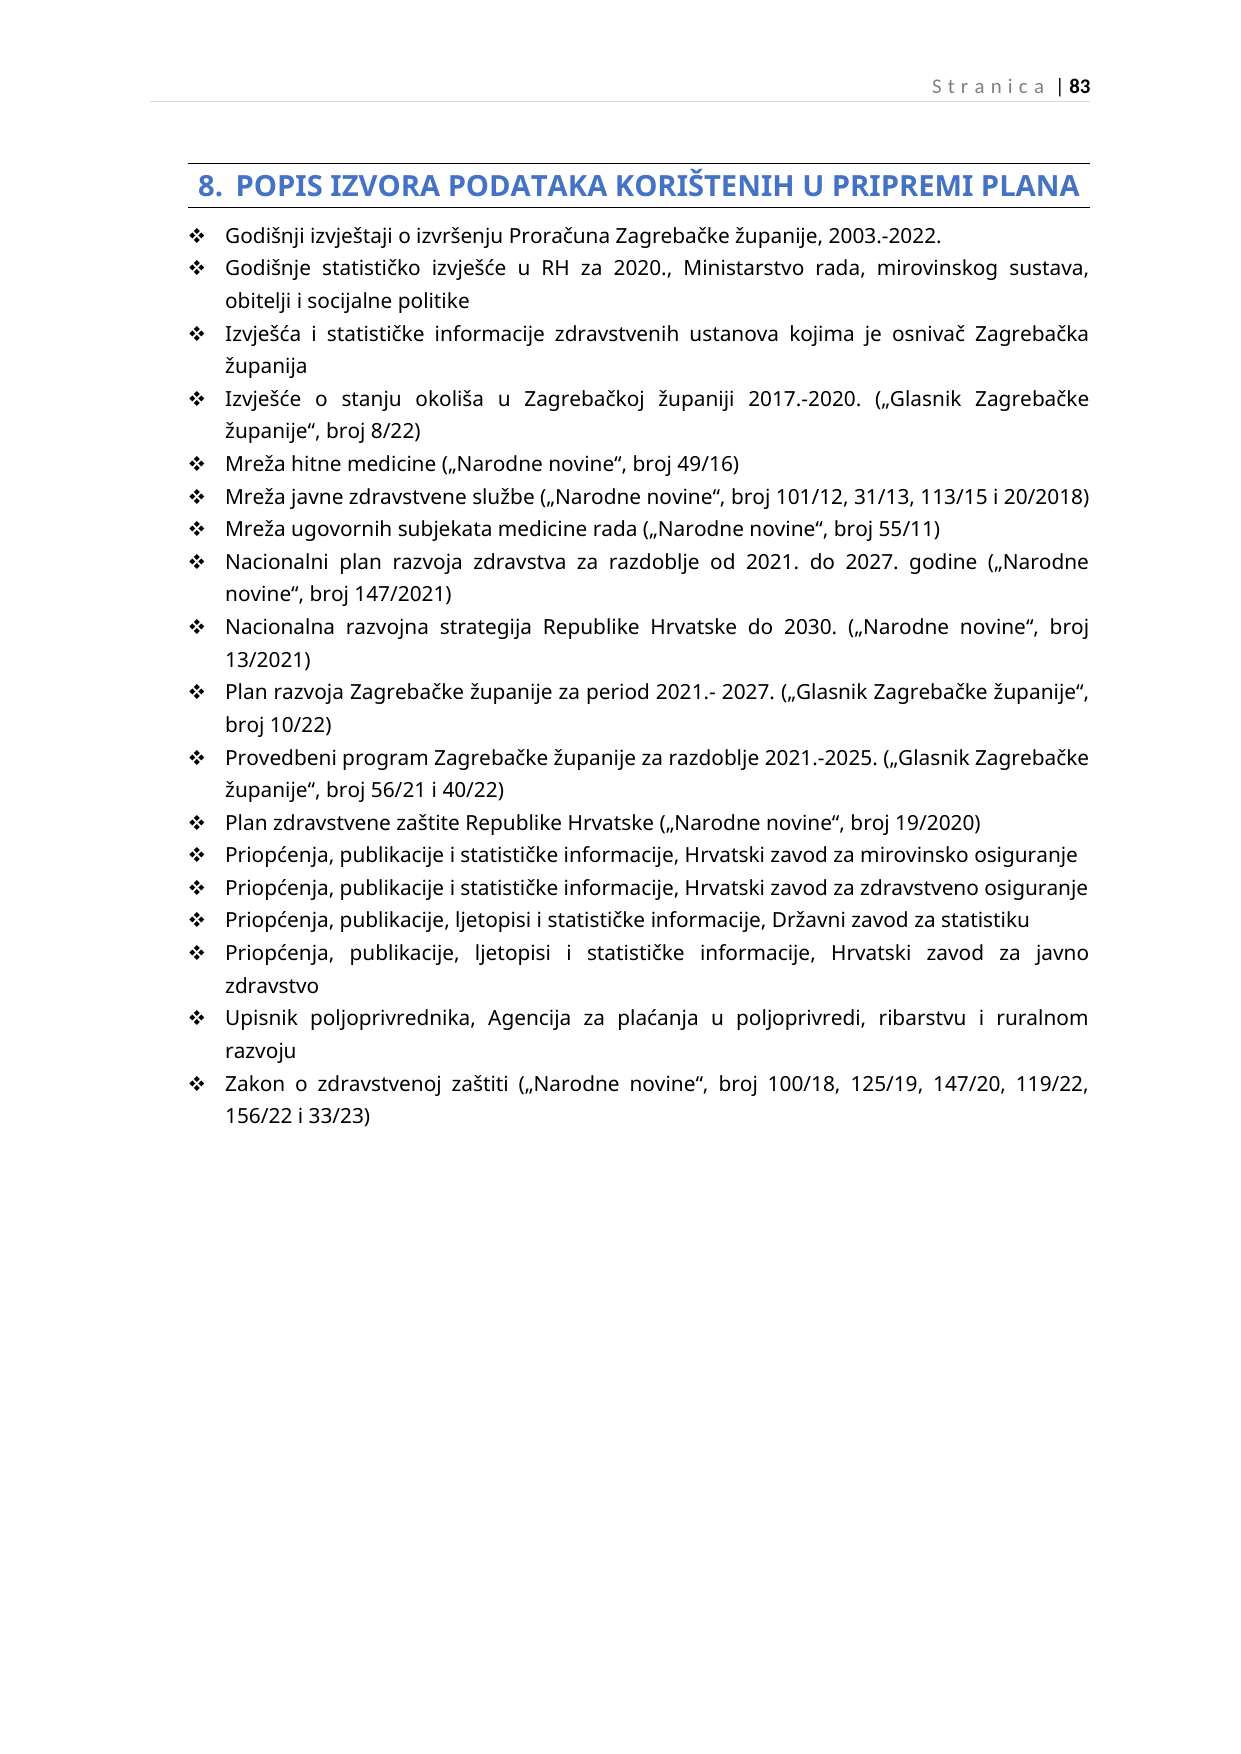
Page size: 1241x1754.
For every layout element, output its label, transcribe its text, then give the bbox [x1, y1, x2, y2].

list Godišnji izvještaji o izvršenju Proračuna Zagrebačke županije, 2003.-2022. [187, 221, 1090, 249]
list Provedbeni program Zagrebačke županije za razdoblje 2021.-2025. („Glasnik Zagrebačke županije“, broj 56/21 i 40/22) [187, 743, 1090, 804]
list Upisnik poljoprivrednika, Agencija za plaćanja u poljoprivredi, ribarstvu i ruralnom razvoju [187, 1003, 1090, 1064]
list Zakon o zdravstvenoj zaštiti („Narodne novine“, broj 100/18, 125/19, 147/20, 119/22, 156/22 i 33/23) [187, 1069, 1090, 1130]
list Plan zdravstvene zaštite Republike Hrvatske („Narodne novine“, broj 19/2020) [187, 808, 1090, 836]
list Mreža hitne medicine („Narodne novine“, broj 49/16) [187, 449, 1090, 478]
list Plan razvoja Zagrebačke županije za period 2021.- 2027. („Glasnik Zagrebačke županije“, broj 10/22) [187, 677, 1090, 738]
list Priopćenja, publikacije i statističke informacije, Hrvatski zavod za zdravstveno osiguranje [187, 873, 1090, 901]
list Izvješća i statističke informacije zdravstvenih ustanova kojima je osnivač Zagrebačka županija [187, 319, 1090, 380]
list Godišnje statističko izvješće u RH za 2020., Ministarstvo rada, mirovinskog sustava, obitelji i socijalne politike [187, 253, 1090, 314]
list popis izvora podataka korištenih u pripremi plana [187, 164, 1090, 208]
list Izvješće o stanju okoliša u Zagrebačkoj županiji 2017.-2020. („Glasnik Zagrebačke županije“, broj 8/22) [187, 384, 1090, 445]
list Priopćenja, publikacije, ljetopisi i statističke informacije, Hrvatski zavod za javno zdravstvo [187, 938, 1090, 999]
list Priopćenja, publikacije i statističke informacije, Hrvatski zavod za mirovinsko osiguranje [187, 840, 1090, 869]
list Mreža javne zdravstvene službe („Narodne novine“, broj 101/12, 31/13, 113/15 i 20/2018) [187, 482, 1090, 510]
list Priopćenja, publikacije, ljetopisi i statističke informacije, Državni zavod za statistiku [187, 906, 1090, 934]
list Mreža ugovornih subjekata medicine rada („Narodne novine“, broj 55/11) [187, 514, 1090, 543]
list Nacionalna razvojna strategija Republike Hrvatske do 2030. („Narodne novine“, broj 13/2021) [187, 612, 1090, 673]
list Nacionalni plan razvoja zdravstva za razdoblje od 2021. do 2027. godine („Narodne novine“, broj 147/2021) [187, 547, 1090, 608]
